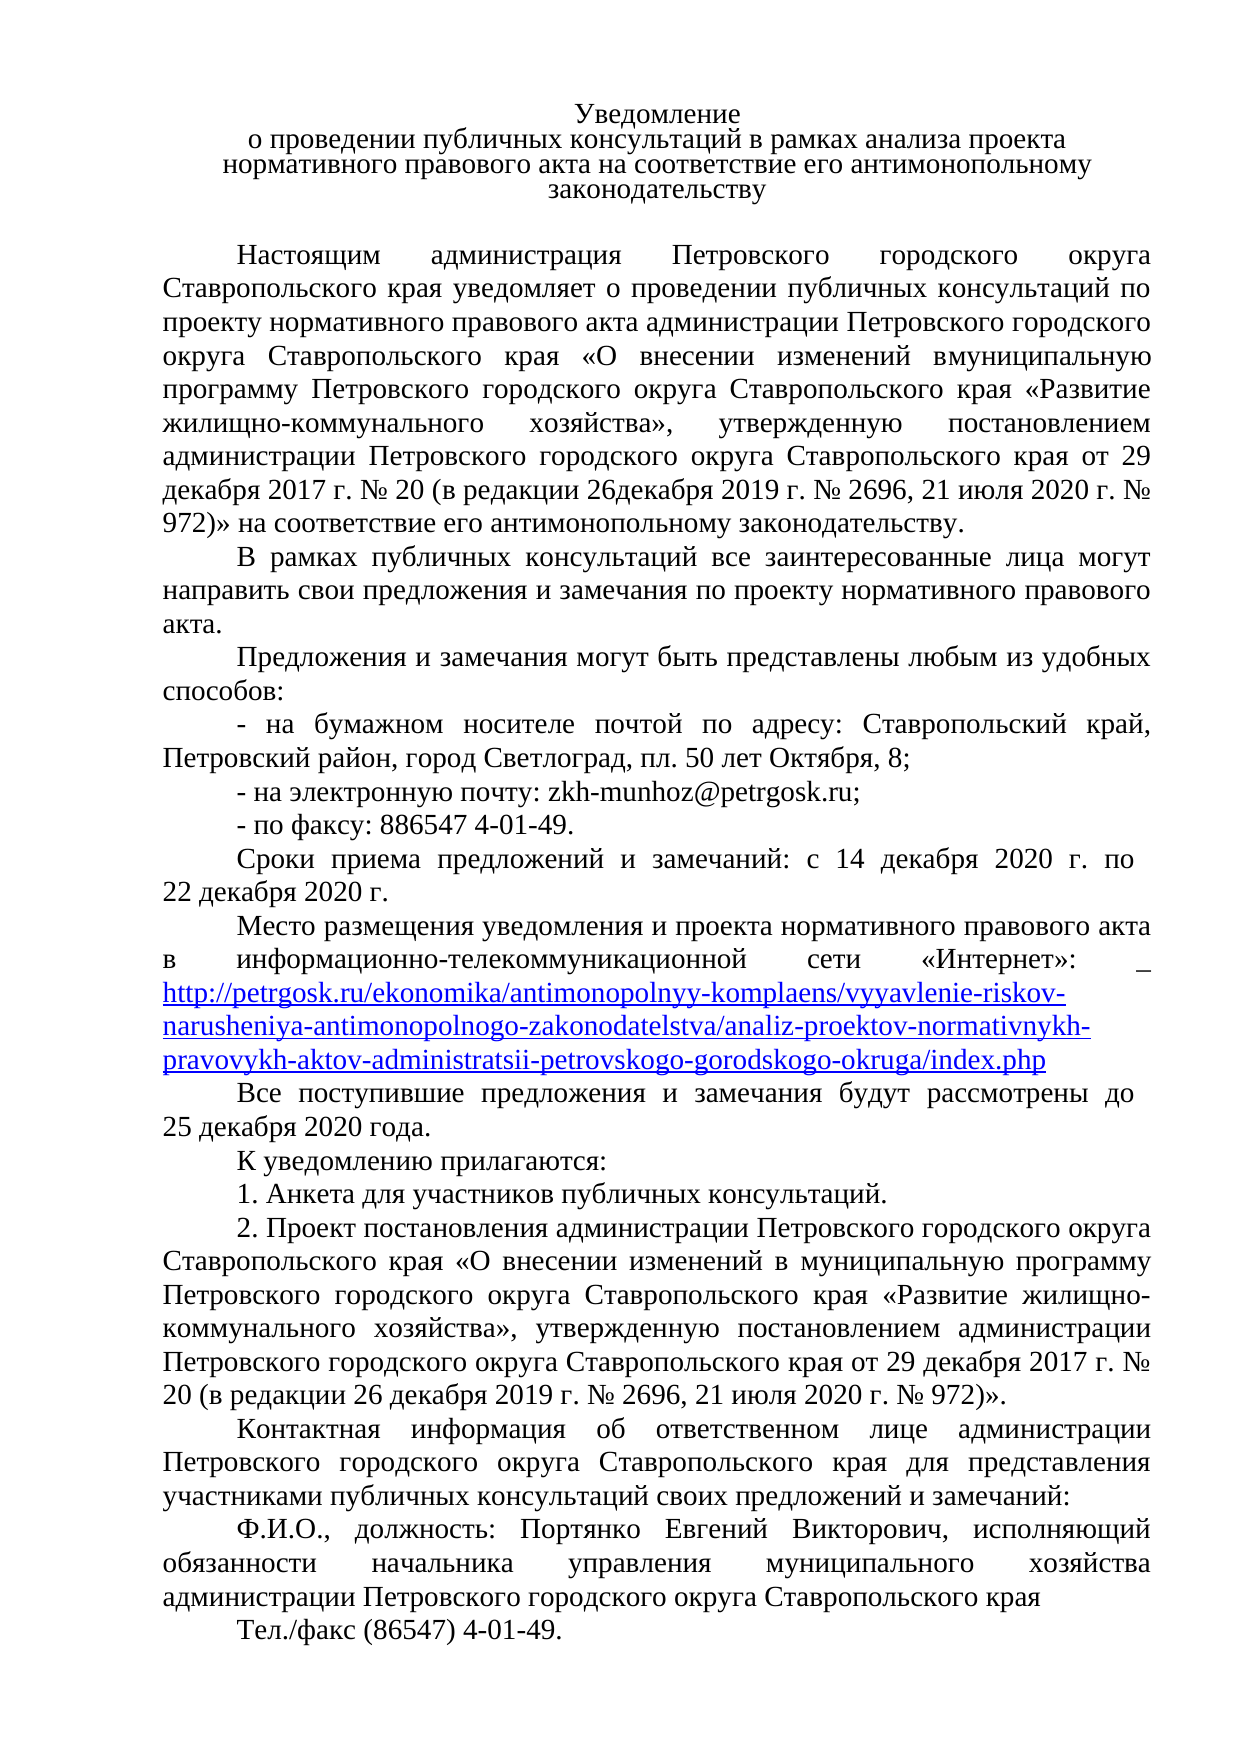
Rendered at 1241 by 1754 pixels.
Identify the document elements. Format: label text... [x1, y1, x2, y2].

text Предложения и замечания могут быть представлены любым из удобных способов: [162, 639, 1152, 707]
text Сроки приема предложений и замечаний: с 14 декабря 2020 г. по 22 декабря 2020 г. [162, 841, 1152, 908]
text К уведомлению прилагаются: [162, 1143, 1152, 1176]
text - по факсу: 886547 4-01-49. [162, 807, 1152, 841]
text 2. Проект постановления администрации Петровского городского округа Ставропольского края «О внесении изменений в муниципальную программу Петровского городского округа Ставропольского края «Развитие жилищно-коммунального хозяйства», утвержденную постановлением администрации Петровского городского округа Ставропольского края от 29 декабря 2017 г. № 20 (в редакции 26 декабря 2019 г. № 2696, 21 июля 2020 г. № 972)». [162, 1210, 1152, 1411]
text - на бумажном носителе почтой по адресу: Ставропольский край, Петровский район, город Светлоград, пл. 50 лет Октября, 8; [162, 707, 1152, 774]
text Ф.И.О., должность: Портянко Евгений Викторович, исполняющий обязанности начальника управления муниципального хозяйства администрации Петровского городского округа Ставропольского края [162, 1512, 1152, 1612]
text - на электронную почту: zkh-munhoz@petrgosk.ru; [162, 774, 1152, 807]
text Тел./факс (86547) 4-01-49. [162, 1612, 1152, 1646]
text о проведении публичных консультаций в рамках анализа проекта нормативного правового акта на соответствие его антимонопольному законодательству [162, 128, 1152, 203]
text Все поступившие предложения и замечания будут рассмотрены до 25 декабря 2020 года. [162, 1076, 1152, 1143]
text Контактная информация об ответственном лице администрации Петровского городского округа Ставропольского края для представления участниками публичных консультаций своих предложений и замечаний: [162, 1411, 1152, 1512]
text 1. Анкета для участников публичных консультаций. [162, 1176, 1152, 1210]
text Место размещения уведомления и проекта нормативного правового акта в информационно-телекоммуникационной сети «Интернет»: _ http://petrgosk.ru/ekonomika/antimonopolnyy-komplaens/vyyavlenie-riskov-narusheniya-antimonopolnogo-zakonodatelstva/analiz-proektov-normativnykh-pravovykh-aktov-administratsii-petrovskogo-gorodskogo-okruga/index.php [162, 908, 1152, 1076]
text Настоящим администрация Петровского городского округа Ставропольского края уведомляет о проведении публичных консультаций по проекту нормативного правового акта администрации Петровского городского округа Ставропольского края «О внесении изменений вмуниципальную программу Петровского городского округа Ставропольского края «Развитие жилищно-коммунального хозяйства», утвержденную постановлением администрации Петровского городского округа Ставропольского края от 29 декабря 2017 г. № 20 (в редакции 26декабря 2019 г. № 2696, 21 июля 2020 г. № 972)» на соответствие его антимонопольному законодательству. [162, 237, 1152, 539]
text В рамках публичных консультаций все заинтересованные лица могут направить свои предложения и замечания по проекту нормативного правового акта. [162, 539, 1152, 639]
text Уведомление [162, 103, 1152, 128]
